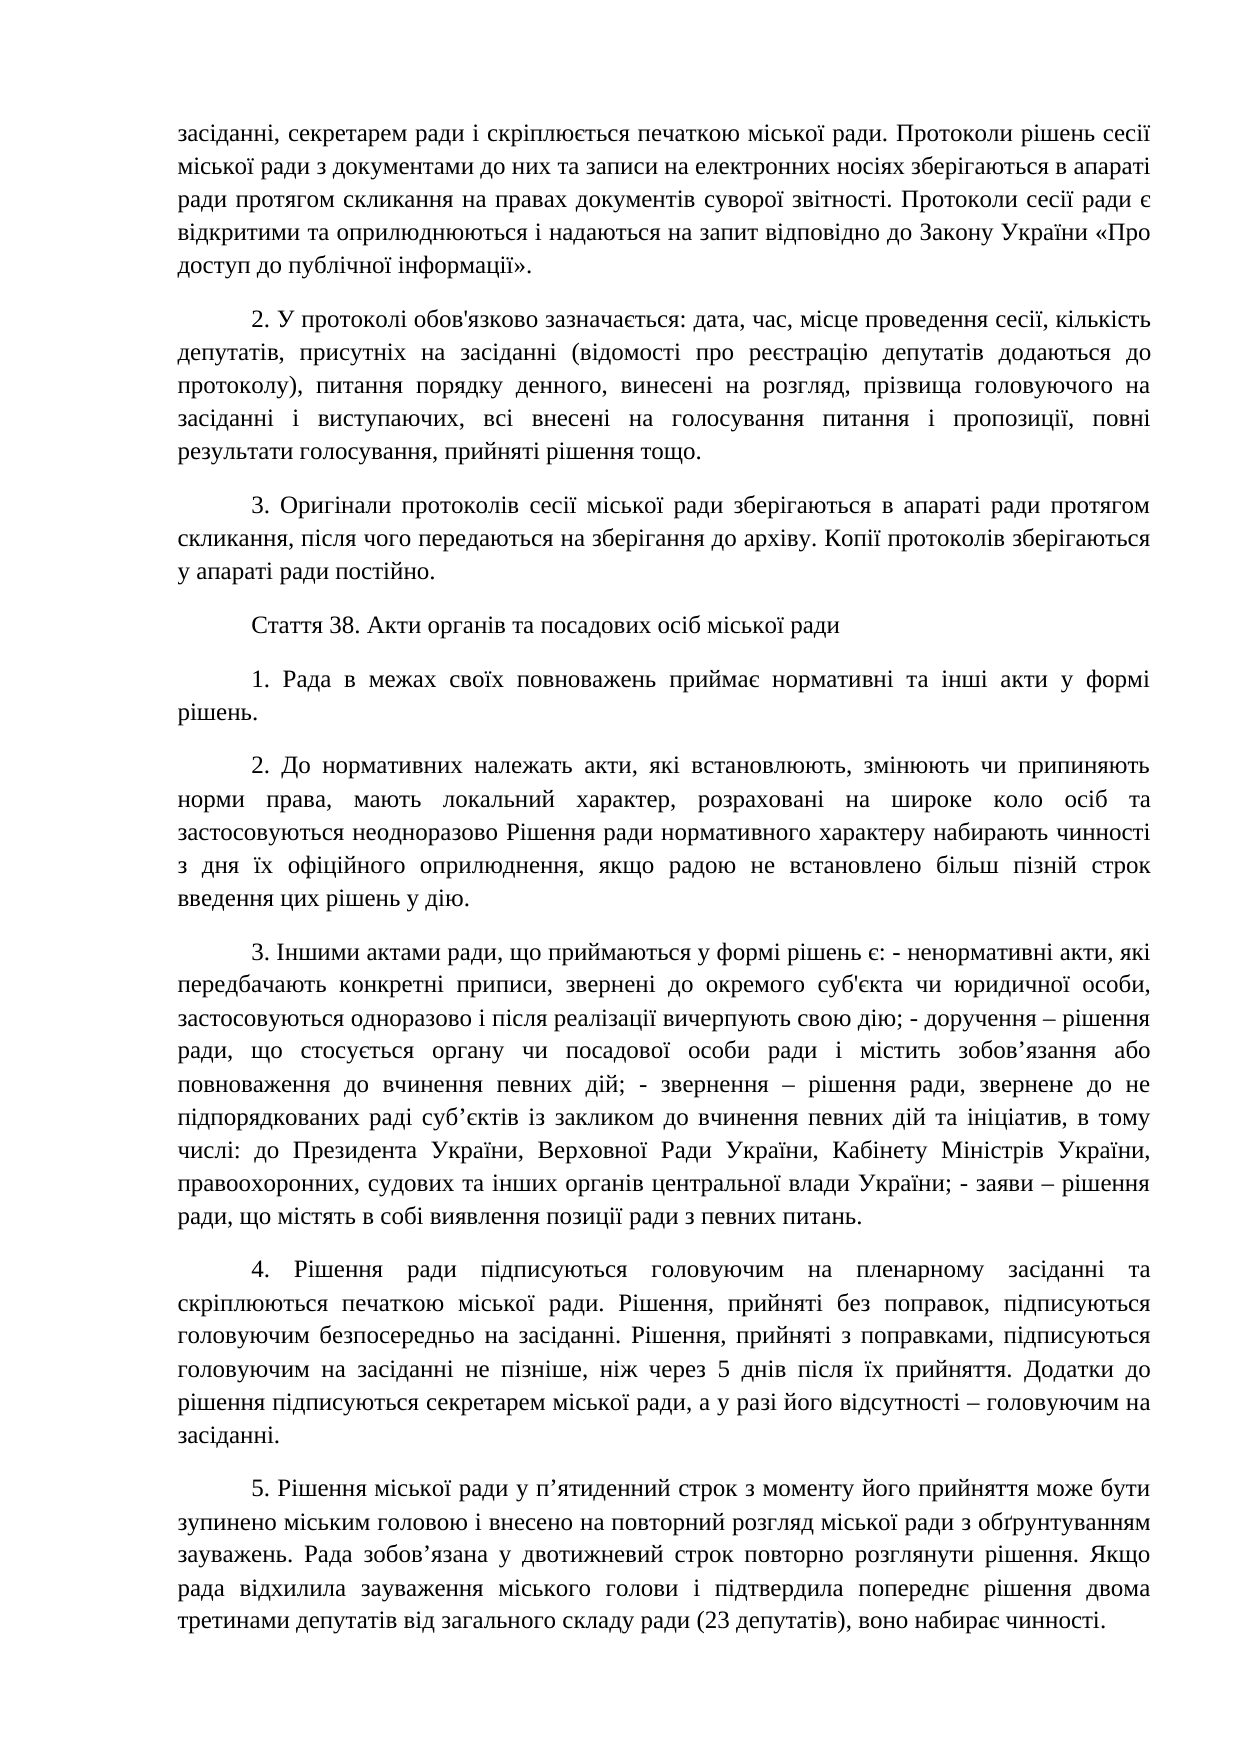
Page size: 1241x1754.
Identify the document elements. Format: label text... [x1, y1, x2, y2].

text 5. Рішення міської ради у п’ятиденний строк з моменту його прийняття може бути зупинено міським головою і внесено на повторний розгляд міської ради з обґрунтуванням зауважень. Рада зобов’язана у двотижневий строк повторно розглянути рішення. Якщо рада відхилила зауваження міського голови і підтвердила попереднє рішення двома третинами депутатів від загального складу ради (23 депутатів), воно набирає чинності. [177, 1473, 1152, 1634]
text 3. Іншими актами ради, що приймаються у формі рішень є: - ненормативні акти, які передбачають конкретні приписи, звернені до окремого суб'єкта чи юридичної особи, застосовуються одноразово і після реалізації вичерпують свою дію; - доручення – рішення ради, що стосується органу чи посадової особи ради і містить зобов’язання або повноваження до вчинення певних дій; - звернення – рішення ради, звернене до не підпорядкованих раді суб’єктів із закликом до вчинення певних дій та ініціатив, в тому числі: до Президента України, Верховної Ради України, Кабінету Міністрів України, правоохоронних, судових та інших органів центральної влади України; - заяви – рішення ради, що містять в собі виявлення позиції ради з певних питань. [177, 937, 1152, 1229]
text 4. Рішення ради підписуються головуючим на пленарному засіданні та скріплюються печаткою міської ради. Рішення, прийняті без поправок, підписуються головуючим безпосередньо на засіданні. Рішення, прийняті з поправками, підписуються головуючим на засіданні не пізніше, ніж через 5 днів після їх прийняття. Додатки до рішення підписуються секретарем міської ради, а у разі його відсутності – головуючим на засіданні. [177, 1254, 1152, 1448]
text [177, 118, 1152, 279]
text 2. У протоколі обов'язково зазначається: дата, час, місце проведення сесії, кількість депутатів, присутніх на засіданні (відомості про реєстрацію депутатів додаються до протоколу), питання порядку денного, винесені на розгляд, прізвища головуючого на засіданні і виступаючих, всі внесені на голосування питання і пропозиції, повні результати голосування, прийняті рішення тощо. [177, 304, 1152, 465]
text 1. Рада в межах своїх повноважень приймає нормативні та інші акти у формі рішень. [177, 664, 1152, 726]
text Стаття 38. Акти органів та посадових осіб міської ради [177, 610, 1152, 639]
text 2. До нормативних належать акти, які встановлюють, змінюють чи припиняють норми права, мають локальний характер, розраховані на широке коло осіб та застосовуються неодноразово Рішення ради нормативного характеру набирають чинності з дня їх офіційного оприлюднення, якщо радою не встановлено більш пізній строк введення цих рішень у дію. [177, 751, 1152, 911]
text 3. Оригінали протоколів сесії міської ради зберігаються в апараті ради протягом скликання, після чого передаються на зберігання до архіву. Копії протоколів зберігаються у апараті ради постійно. [177, 490, 1152, 585]
